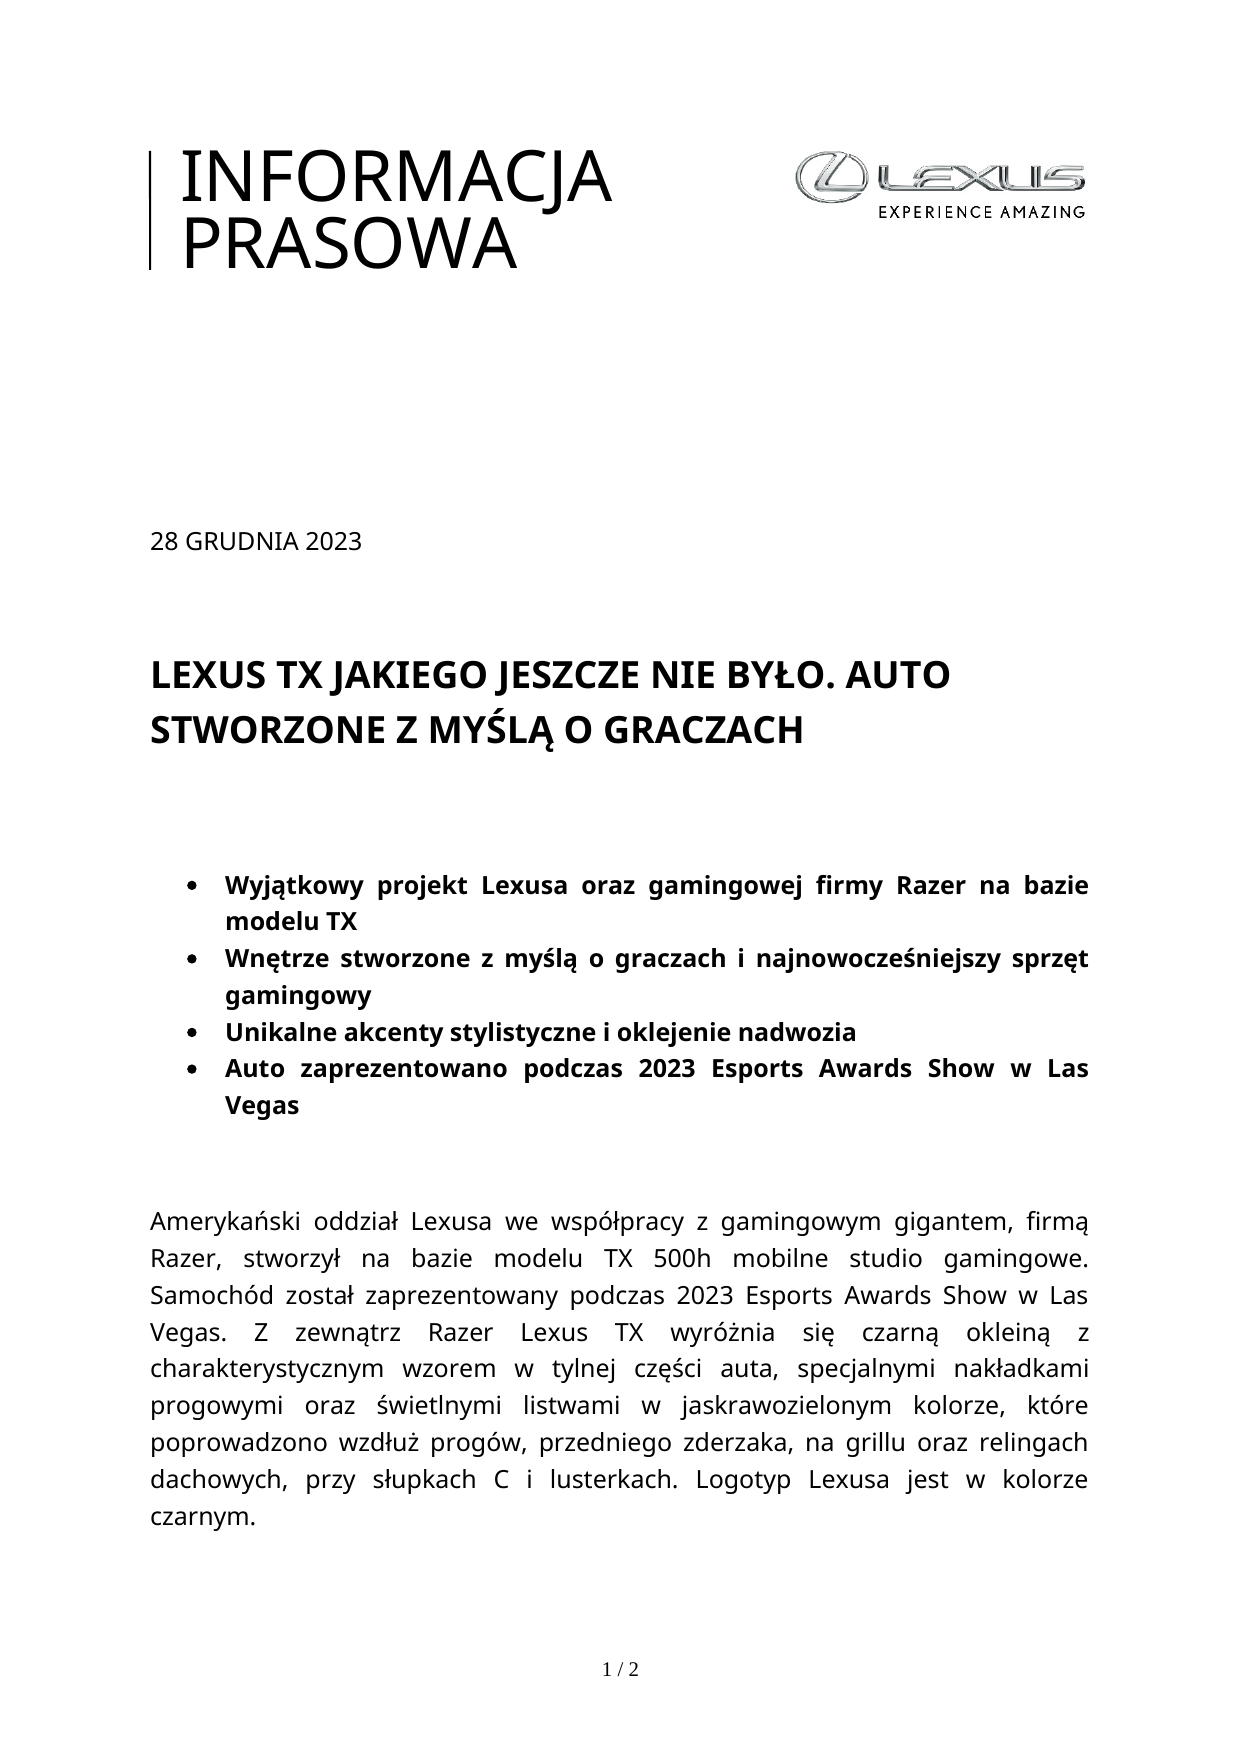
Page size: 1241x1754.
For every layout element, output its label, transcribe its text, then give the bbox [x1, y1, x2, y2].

text Amerykański oddział Lexusa we współpracy z gamingowym gigantem, firmą Razer, stworzył na bazie modelu TX 500h mobilne studio gamingowe. Samochód został zaprezentowany podczas 2023 Esports Awards Show w Las Vegas. Z zewnątrz Razer Lexus TX wyróżnia się czarną okleiną z charakterystycznym wzorem w tylnej części auta, specjalnymi nakładkami progowymi oraz świetlnymi listwami w jaskrawozielonym kolorze, które poprowadzono wzdłuż progów, przedniego zderzaka, na grillu oraz relingach dachowych, przy słupkach C i lusterkach. Logotyp Lexusa jest w kolorze czarnym. [150, 1204, 1090, 1532]
list Wnętrze stworzone z myślą o graczach i najnowocześniejszy sprzęt gamingowy [187, 941, 1090, 1012]
text LEXUS TX JAKIEGO JESZCZE NIE BYŁO. AUTO STWORZONE Z MYŚLĄ O GRACZACH [150, 648, 1090, 755]
list Auto zaprezentowano podczas 2023 Esports Awards Show w Las Vegas [187, 1051, 1090, 1122]
list Unikalne akcenty stylistyczne i oklejenie nadwozia [187, 1014, 1090, 1048]
list Wyjątkowy projekt Lexusa oraz gamingowej firmy Razer na bazie modelu TX [187, 867, 1090, 938]
text 28 GRUDNIA 2023 [150, 523, 1086, 557]
picture [770, 141, 1110, 243]
